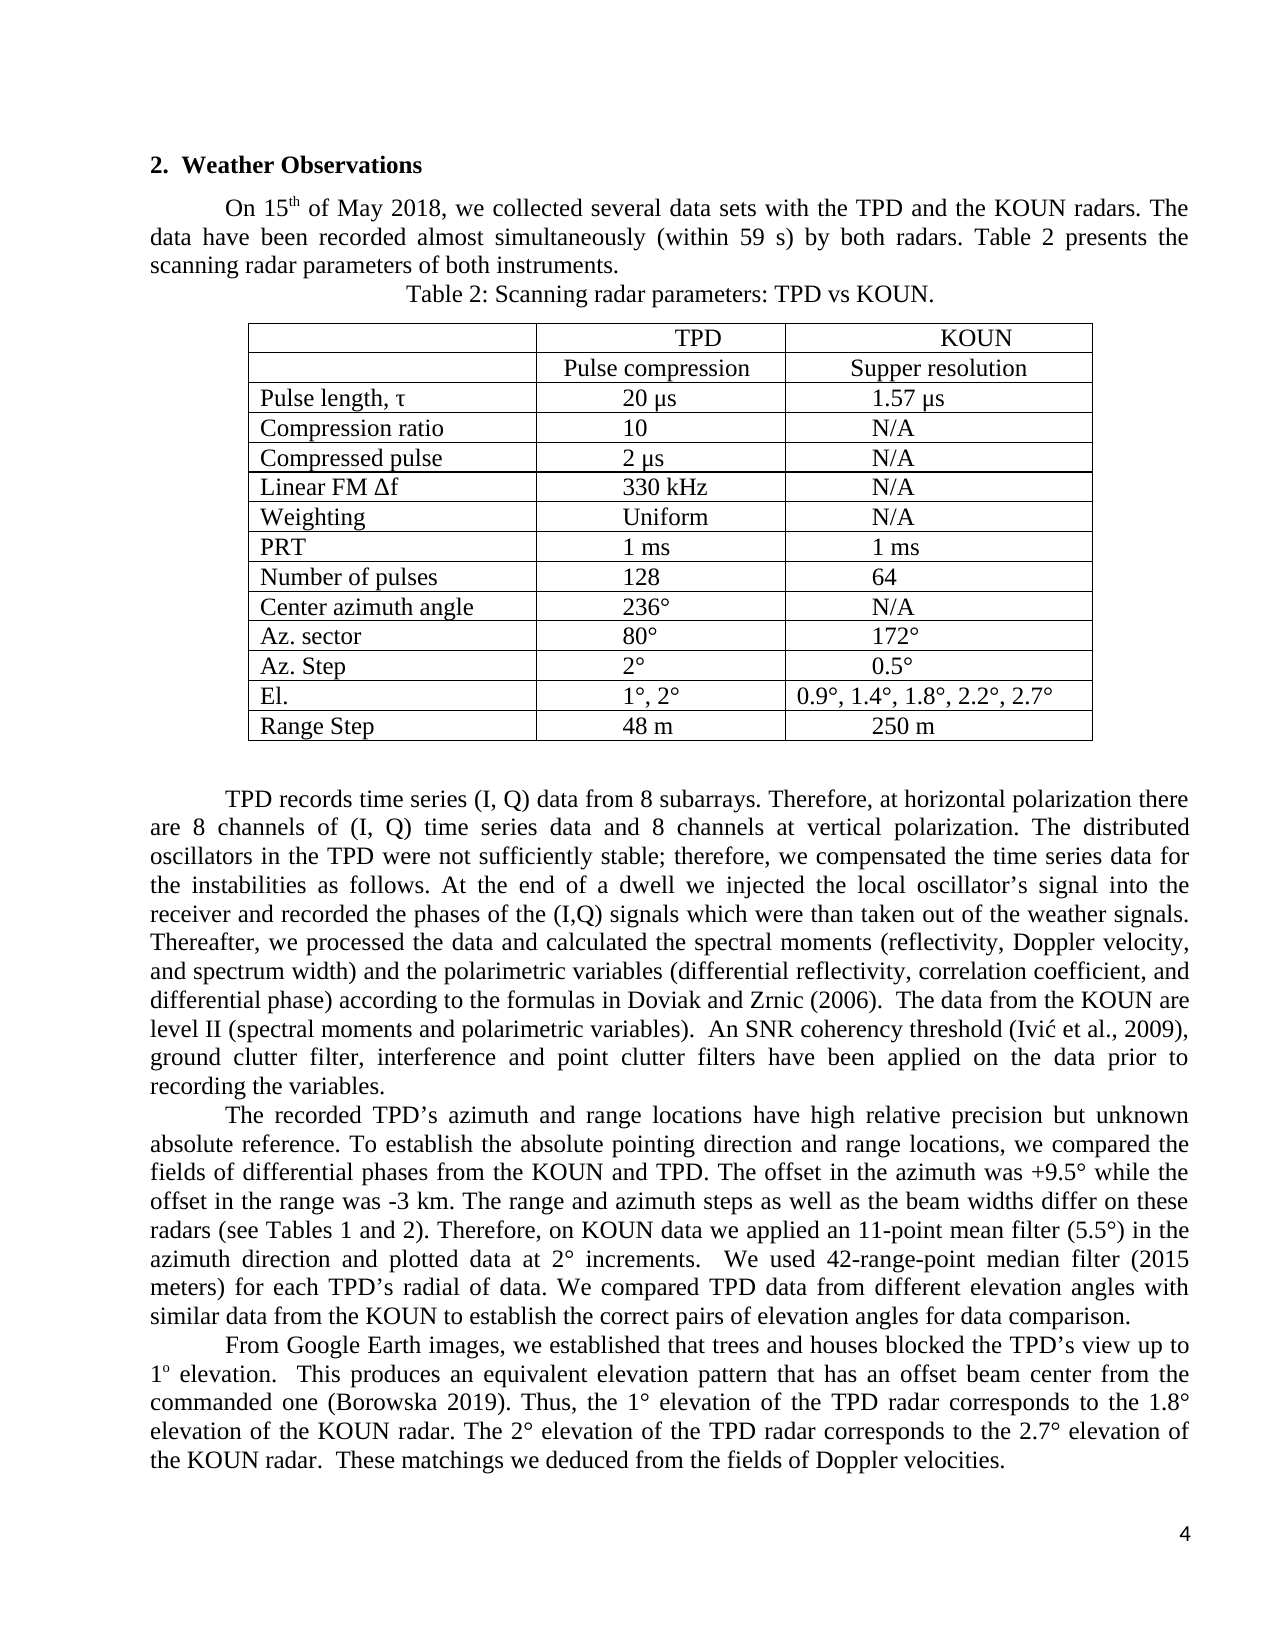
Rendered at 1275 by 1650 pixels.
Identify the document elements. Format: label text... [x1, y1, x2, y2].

table_header TPD [537, 324, 785, 352]
table_cell Range Step [249, 711, 536, 739]
table_cell N/A [786, 502, 1092, 531]
table_cell 172° [786, 621, 1092, 650]
text From Google Earth images, we established that trees and houses blocked the TPD’s view up to 1o elevation. This produces an equivalent elevation pattern that has an offset beam center from the commanded one (Borowska 2019). Thus, the 1° elevation of the TPD radar corresponds to the 1.8° elevation of the KOUN radar. The 2° elevation of the TPD radar corresponds to the 2.7° elevation of the KOUN radar. These matchings we deduced from the fields of Doppler velocities. [150, 1330, 1191, 1474]
table_cell PRT [249, 532, 536, 561]
table_cell 1 ms [786, 532, 1092, 561]
table_cell 2° [537, 651, 785, 680]
table_cell Pulse compression [537, 353, 785, 382]
table_cell 236° [537, 592, 785, 620]
text TPD records time series (I, Q) data from 8 subarrays. Therefore, at horizontal polarization there are 8 channels of (I, Q) time series data and 8 channels at vertical polarization. The distributed oscillators in the TPD were not sufficiently stable; therefore, we compensated the time series data for the instabilities as follows. At the end of a dwell we injected the local oscillator’s signal into the receiver and recorded the phases of the (I,Q) signals which were than taken out of the weather signals. Thereafter, we processed the data and calculated the spectral moments (reflectivity, Doppler velocity, and spectrum width) and the polarimetric variables (differential reflectivity, correlation coefficient, and differential phase) according to the formulas in Doviak and Zrnic (2006). The data from the KOUN are level II (spectral moments and polarimetric variables). An SNR coherency threshold (Ivić et al., 2009), ground clutter filter, interference and point clutter filters have been applied on the data prior to recording the variables. [150, 784, 1191, 1100]
table_cell 1.57 μs [786, 383, 1092, 412]
table_cell 250 m [786, 711, 1092, 739]
table_cell 0.9°, 1.4°, 1.8°, 2.2°, 2.7° [786, 681, 1092, 710]
table_cell Supper resolution [786, 353, 1092, 382]
table_cell Pulse length, τ [249, 383, 536, 412]
table_cell N/A [786, 592, 1092, 620]
text On 15th of May 2018, we collected several data sets with the TPD and the KOUN radars. The data have been recorded almost simultaneously (within 59 s) by both radars. Table 2 presents the scanning radar parameters of both instruments. [150, 193, 1191, 279]
table_cell El. [249, 681, 536, 710]
table_cell 48 m [537, 711, 785, 739]
table_cell Compressed pulse [249, 443, 536, 471]
table_cell 2 μs [537, 443, 785, 471]
table_cell 80° [537, 621, 785, 650]
table_cell [249, 353, 536, 382]
table_cell 330 kHz [537, 473, 785, 501]
table_cell Number of pulses [249, 562, 536, 591]
table_cell Center azimuth angle [249, 592, 536, 620]
table_cell 1°, 2° [537, 681, 785, 710]
table_cell Az. sector [249, 621, 536, 650]
table_cell N/A [786, 443, 1092, 471]
table_cell 64 [786, 562, 1092, 591]
table_cell 0.5° [786, 651, 1092, 680]
table_cell Weighting [249, 502, 536, 531]
table_cell Compression ratio [249, 413, 536, 442]
table_cell Linear FM Δf [249, 473, 536, 501]
table_cell N/A [786, 473, 1092, 501]
table_cell 128 [537, 562, 785, 591]
table_cell N/A [786, 413, 1092, 442]
table_cell Uniform [537, 502, 785, 531]
subtitle 2. Weather Observations [150, 150, 1191, 179]
table_cell 20 μs [537, 383, 785, 412]
table_header KOUN [786, 324, 1092, 352]
table_cell 10 [537, 413, 785, 442]
table_cell Az. Step [249, 651, 536, 680]
text The recorded TPD’s azimuth and range locations have high relative precision but unknown absolute reference. To establish the absolute pointing direction and range locations, we compared the fields of differential phases from the KOUN and TPD. The offset in the azimuth was +9.5° while the offset in the range was -3 km. The range and azimuth steps as well as the beam widths differ on these radars (see Tables 1 and 2). Therefore, on KOUN data we applied an 11-point mean filter (5.5°) in the azimuth direction and plotted data at 2° increments. We used 42-range-point median filter (2015 meters) for each TPD’s radial of data. We compared TPD data from different elevation angles with similar data from the KOUN to establish the correct pairs of elevation angles for data comparison. [150, 1100, 1191, 1330]
text Table 2: Scanning radar parameters: TPD vs KOUN. [150, 279, 1191, 308]
table_header [249, 324, 536, 352]
table_cell 1 ms [537, 532, 785, 561]
